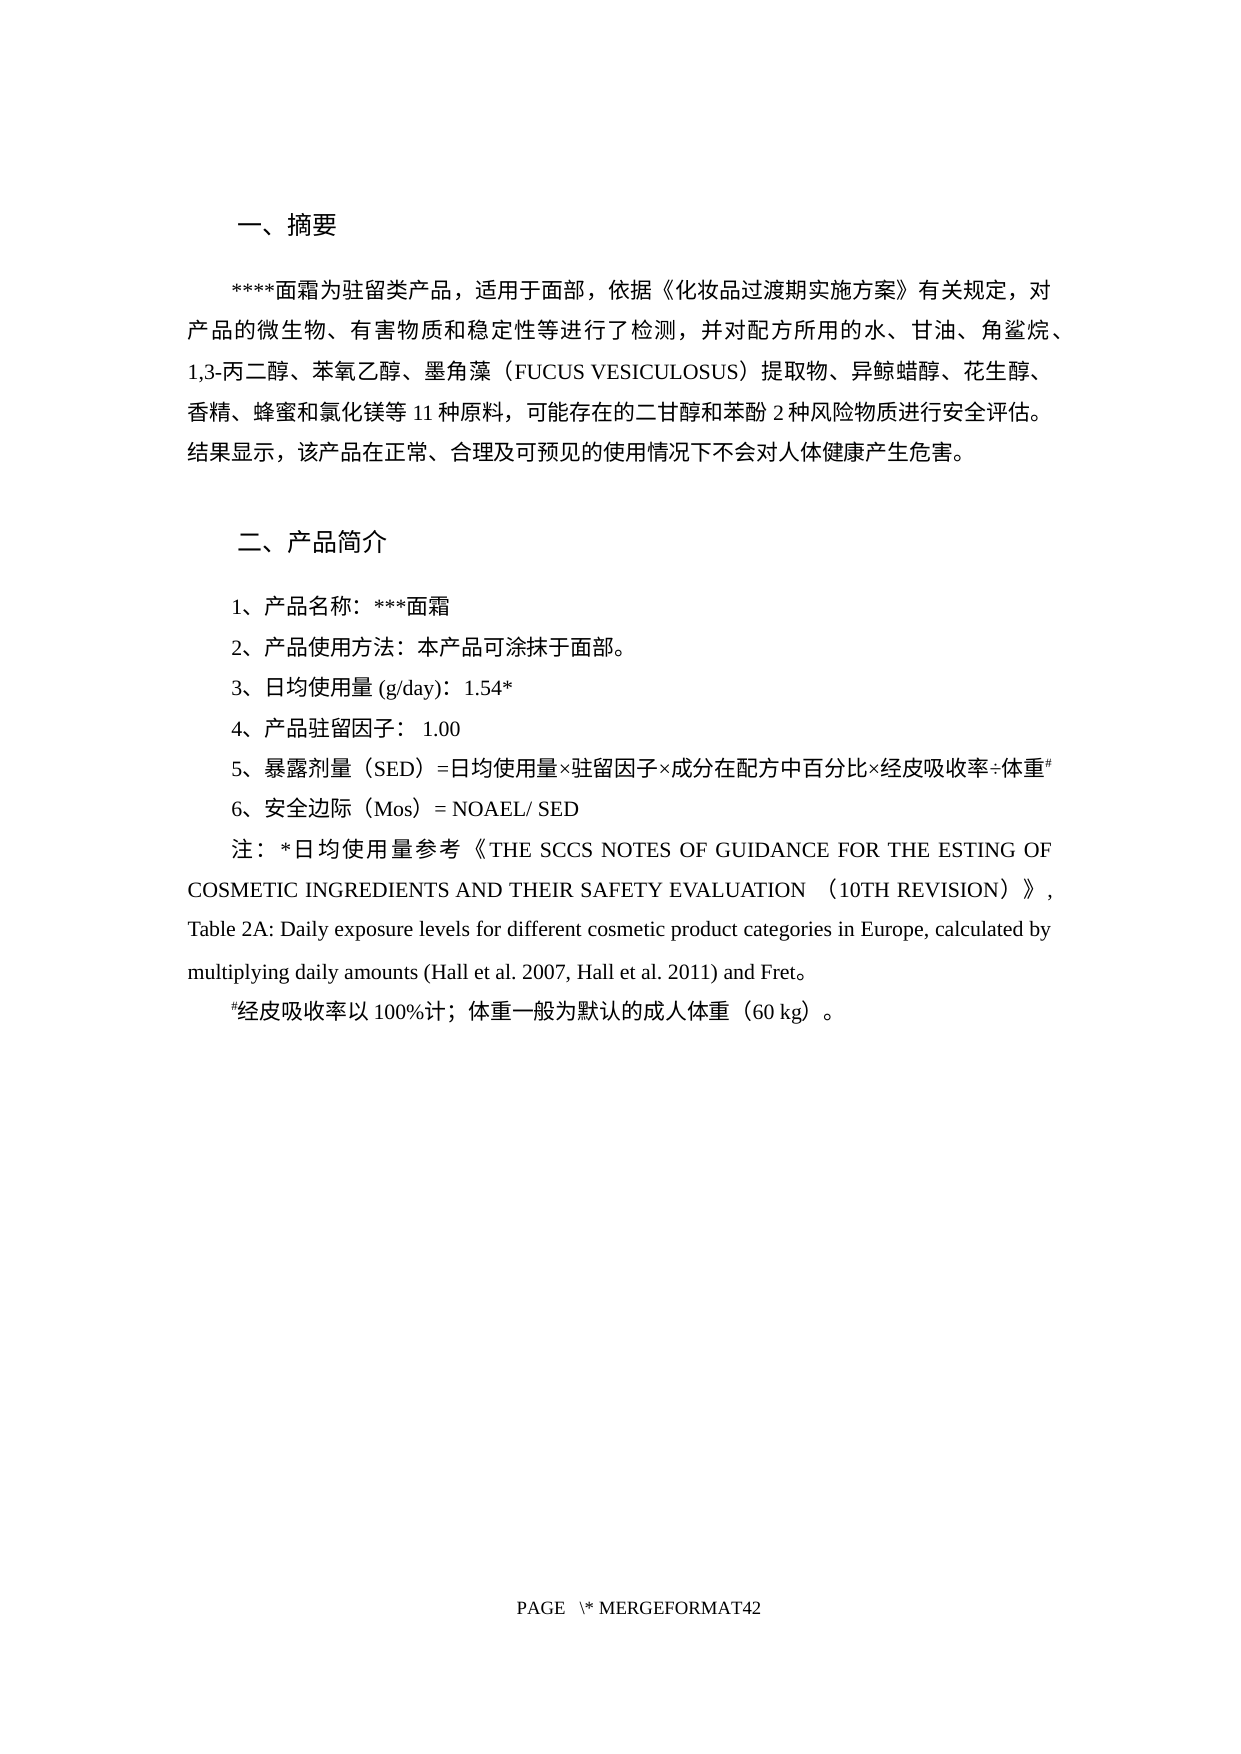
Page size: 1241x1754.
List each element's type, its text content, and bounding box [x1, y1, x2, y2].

text 一、摘要 [187, 191, 1053, 256]
text 二、产品简介 [187, 508, 1053, 573]
text ****面霜为驻留类产品，适用于面部，依据《化妆品过渡期实施方案》有关规定，对产品的微生物、有害物质和稳定性等进行了检测，并对配方所用的水、甘油、角鲨烷、1,3-丙二醇、苯氧乙醇、墨角藻（FUCUS VESICULOSUS）提取物、异鲸蜡醇、花生醇、香精、蜂蜜和氯化镁等11种原料，可能存在的二甘醇和苯酚2种风险物质进行安全评估。结果显示，该产品在正常、合理及可预见的使用情况下不会对人体健康产生危害。 [187, 272, 1053, 467]
text 6、安全边际（Mos）= NOAEL/ SED [187, 791, 1053, 823]
text 5、暴露剂量（SED）=日均使用量×驻留因子×成分在配方中百分比×经皮吸收率÷体重# [187, 751, 1053, 783]
text 1、产品名称：***面霜 [187, 589, 1053, 621]
text 3、日均使用量 (g/day)：1.54* [187, 670, 1053, 702]
text 4、产品驻留因子： 1.00 [187, 710, 1053, 743]
text #经皮吸收率以100%计；体重一般为默认的成人体重（60 kg）。 [187, 994, 1053, 1026]
text 注：*日均使用量参考《THE SCCS NOTES OF GUIDANCE FOR THE ESTING OF COSMETIC INGREDIENTS AND THEIR SAFETY EVALUATION （10TH REVISION）》, Table 2A: Daily exposure levels for different cosmetic product categories in Europe, calculated by multiplying daily amounts (Hall et al. 2007, Hall et al. 2011) and Fret。 [187, 831, 1053, 986]
text 2、产品使用方法：本产品可涂抹于面部。 [187, 629, 1053, 662]
